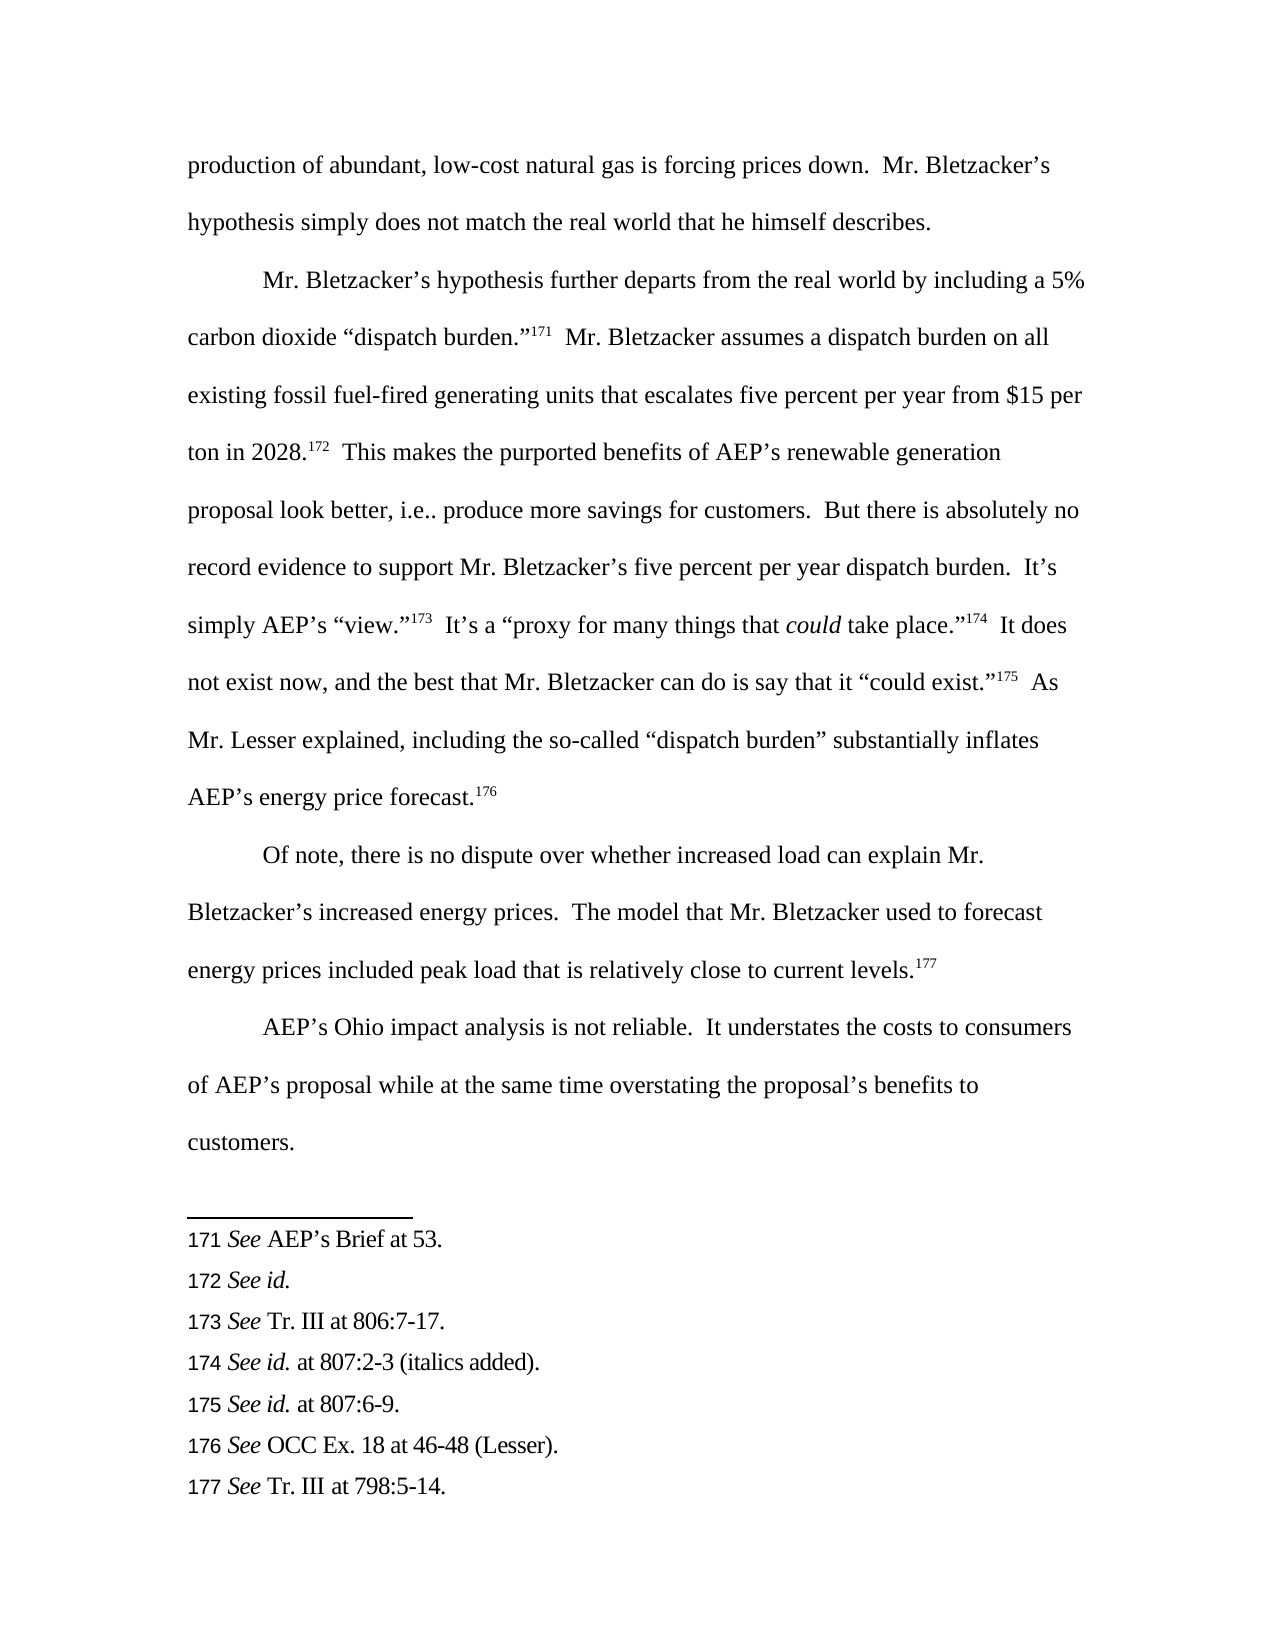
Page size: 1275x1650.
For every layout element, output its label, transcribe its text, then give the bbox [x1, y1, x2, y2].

text But new entry increasing energy supply would not occur in isolation. Nor are these fundamental economic principles, acknowledged by Mr. Bletzacker, the only (or even predominant) factor placing downward pressure on energy prices over time. Technological advances also have a tendency to drive down energy prices. So would the abundant, relatively low-cost natural gas and continual growth in domestic and global natural gas production. Mr. Bletzacker forecasts increasing energy prices in a hypothetical world when, in the real world, technological advances and increasing production of abundant, low-cost natural gas is forcing prices down. Mr. Bletzacker’s hypothesis simply does not match the real world that he himself describes. [187, 150, 1087, 236]
text Mr. Bletzacker’s hypothesis further departs from the real world by including a 5% carbon dioxide “dispatch burden.” Mr. Bletzacker assumes a dispatch burden on all existing fossil fuel-fired generating units that escalates five percent per year from $15 per ton in 2028. This makes the purported benefits of AEP’s renewable generation proposal look better, i.e.. produce more savings for customers. But there is absolutely no record evidence to support Mr. Bletzacker’s five percent per year dispatch burden. It’s simply AEP’s “view.” It’s a “proxy for many things that could take place.” It does not exist now, and the best that Mr. Bletzacker can do is say that it “could exist.” As Mr. Lesser explained, including the so-called “dispatch burden” substantially inflates AEP’s energy price forecast. [187, 265, 1087, 811]
text Of note, there is no dispute over whether increased load can explain Mr. Bletzacker’s increased energy prices. The model that Mr. Bletzacker used to forecast energy prices included peak load that is relatively close to current levels. [187, 840, 1087, 984]
text AEP’s Ohio impact analysis is not reliable. It understates the costs to consumers of AEP’s proposal while at the same time overstating the proposal’s benefits to customers. [187, 1012, 1087, 1156]
